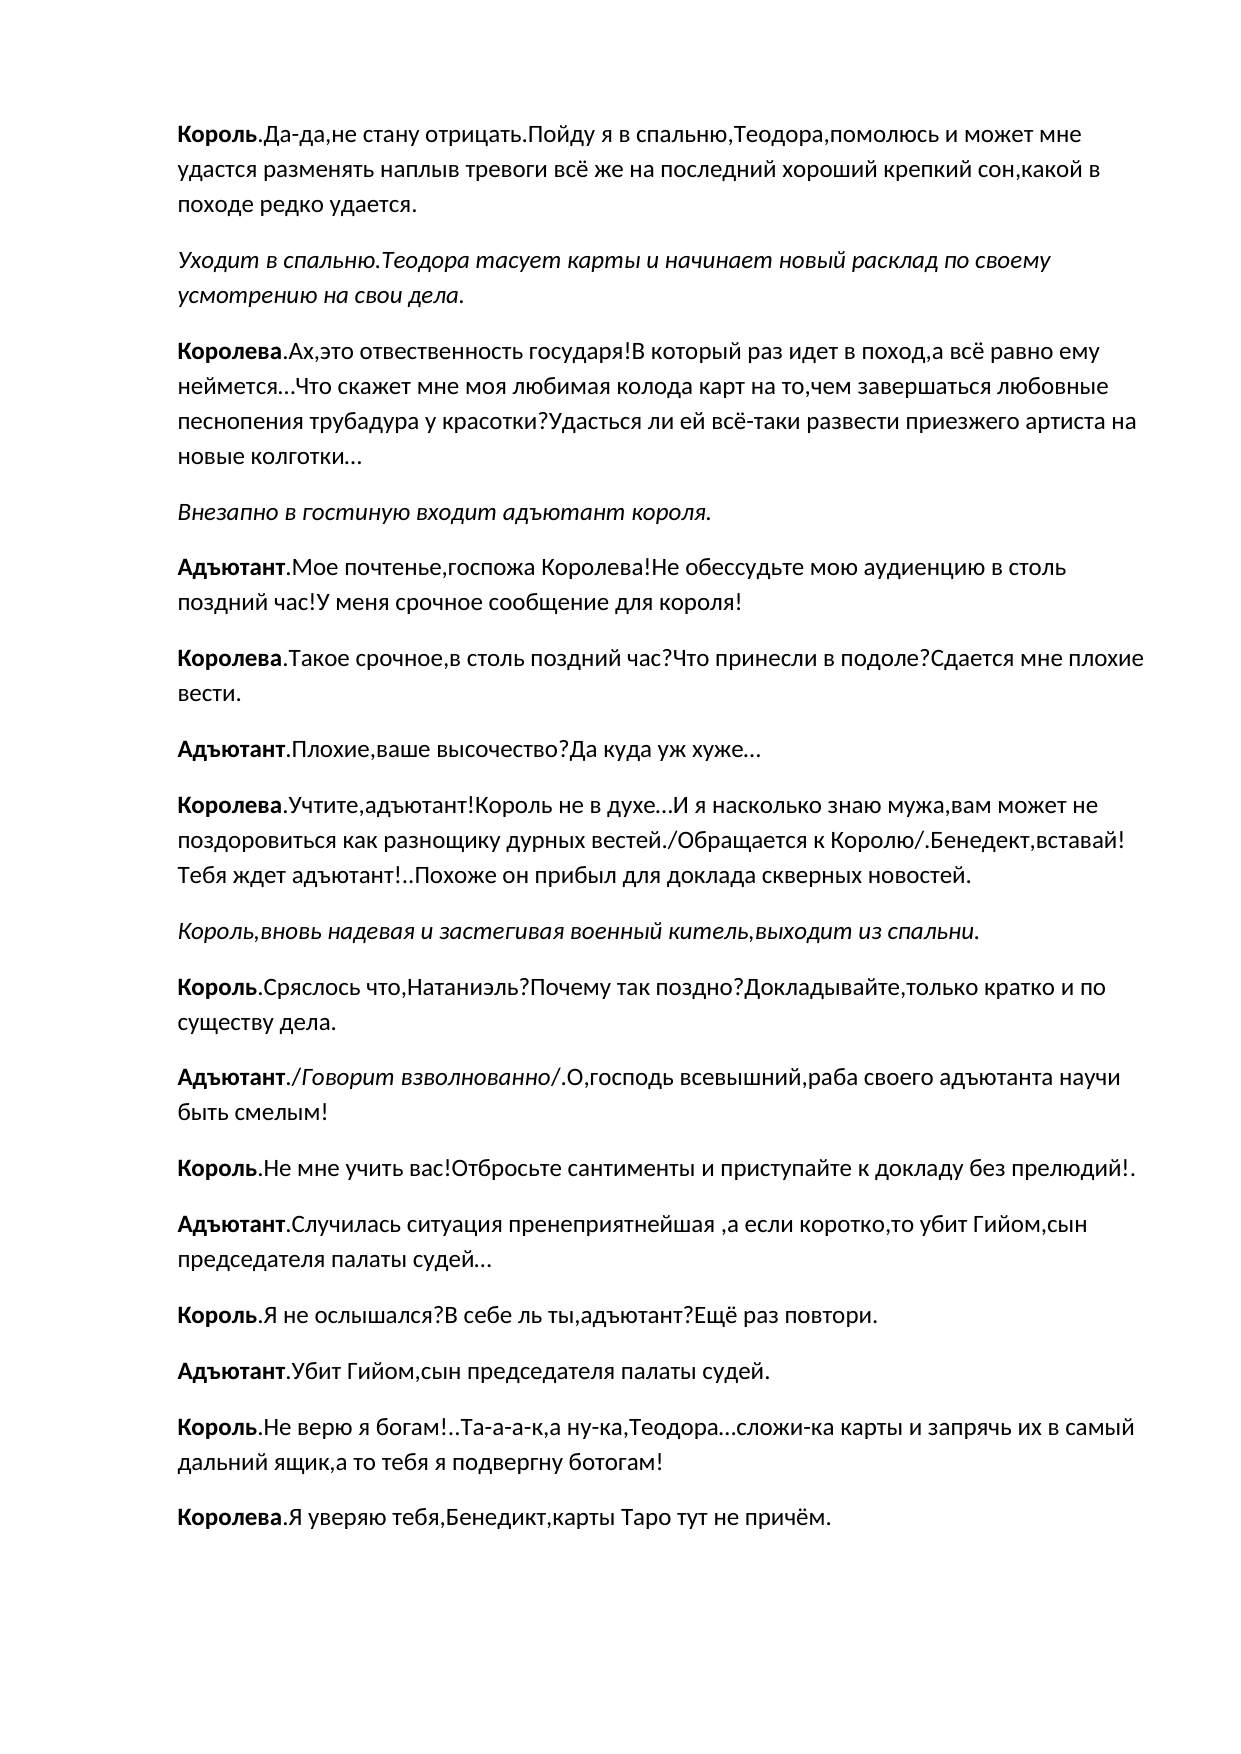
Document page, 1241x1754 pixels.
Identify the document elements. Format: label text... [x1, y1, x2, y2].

text Адъютант.Убит Гийом,сын председателя палаты судей. [177, 1355, 1152, 1385]
text Король.Не верю я богам!..Та-а-а-к,а ну-ка,Теодора…сложи-ка карты и запрячь их в самый дальний ящик,а то тебя я подвергну ботогам! [177, 1411, 1152, 1476]
text Королева.Учтите,адъютант!Король не в духе…И я насколько знаю мужа,вам может не поздоровиться как разнощику дурных вестей./Обращается к Королю/.Бенедект,вставай!Тебя ждет адъютант!..Похоже он прибыл для доклада скверных новостей. [177, 789, 1152, 889]
text Король.Я не ослышался?В себе ль ты,адъютант?Ещё раз повтори. [177, 1299, 1152, 1329]
text Королева.Такое срочное,в столь поздний час?Что принесли в подоле?Сдается мне плохие вести. [177, 642, 1152, 708]
text Адъютант./Говорит взволнованно/.О,господь всевышний,раба своего адъютанта научи быть смелым! [177, 1061, 1152, 1127]
text Уходит в спальню.Теодора тасует карты и начинает новый расклад по своему усмотрению на свои дела. [177, 244, 1152, 309]
text Король.Не мне учить вас!Отбросьте сантименты и приступайте к докладу без прелюдий!. [177, 1152, 1152, 1183]
text Адъютант.Плохие,ваше высочество?Да куда уж хуже… [177, 733, 1152, 764]
text Королева.Ах,это отвественность государя!В который раз идет в поход,а всё равно ему неймется…Что скажет мне моя любимая колода карт на то,чем завершаться любовные песнопения трубадура у красотки?Удасться ли ей всё-таки развести приезжего артиста на новые колготки… [177, 335, 1152, 470]
text Король.Сряслось что,Натаниэль?Почему так поздно?Докладывайте,только кратко и по существу дела. [177, 971, 1152, 1036]
text Король.Да-да,не стану отрицать.Пойду я в спальню,Теодора,помолюсь и может мне удастся разменять наплыв тревоги всё же на последний хороший крепкий сон,какой в походе редко удается. [177, 118, 1152, 219]
text Адъютант.Случилась ситуация пренеприятнейшая ,а если коротко,то убит Гийом,сын председателя палаты судей… [177, 1208, 1152, 1274]
text Король,вновь надевая и застегивая военный китель,выходит из спальни. [177, 915, 1152, 945]
text Адъютант.Мое почтенье,госпожа Королева!Не обессудьте мою аудиенцию в столь поздний час!У меня срочное сообщение для короля! [177, 551, 1152, 617]
text Внезапно в гостиную входит адъютант короля. [177, 496, 1152, 526]
text Королева.Я уверяю тебя,Бенедикт,карты Таро тут не причём. [177, 1501, 1152, 1532]
